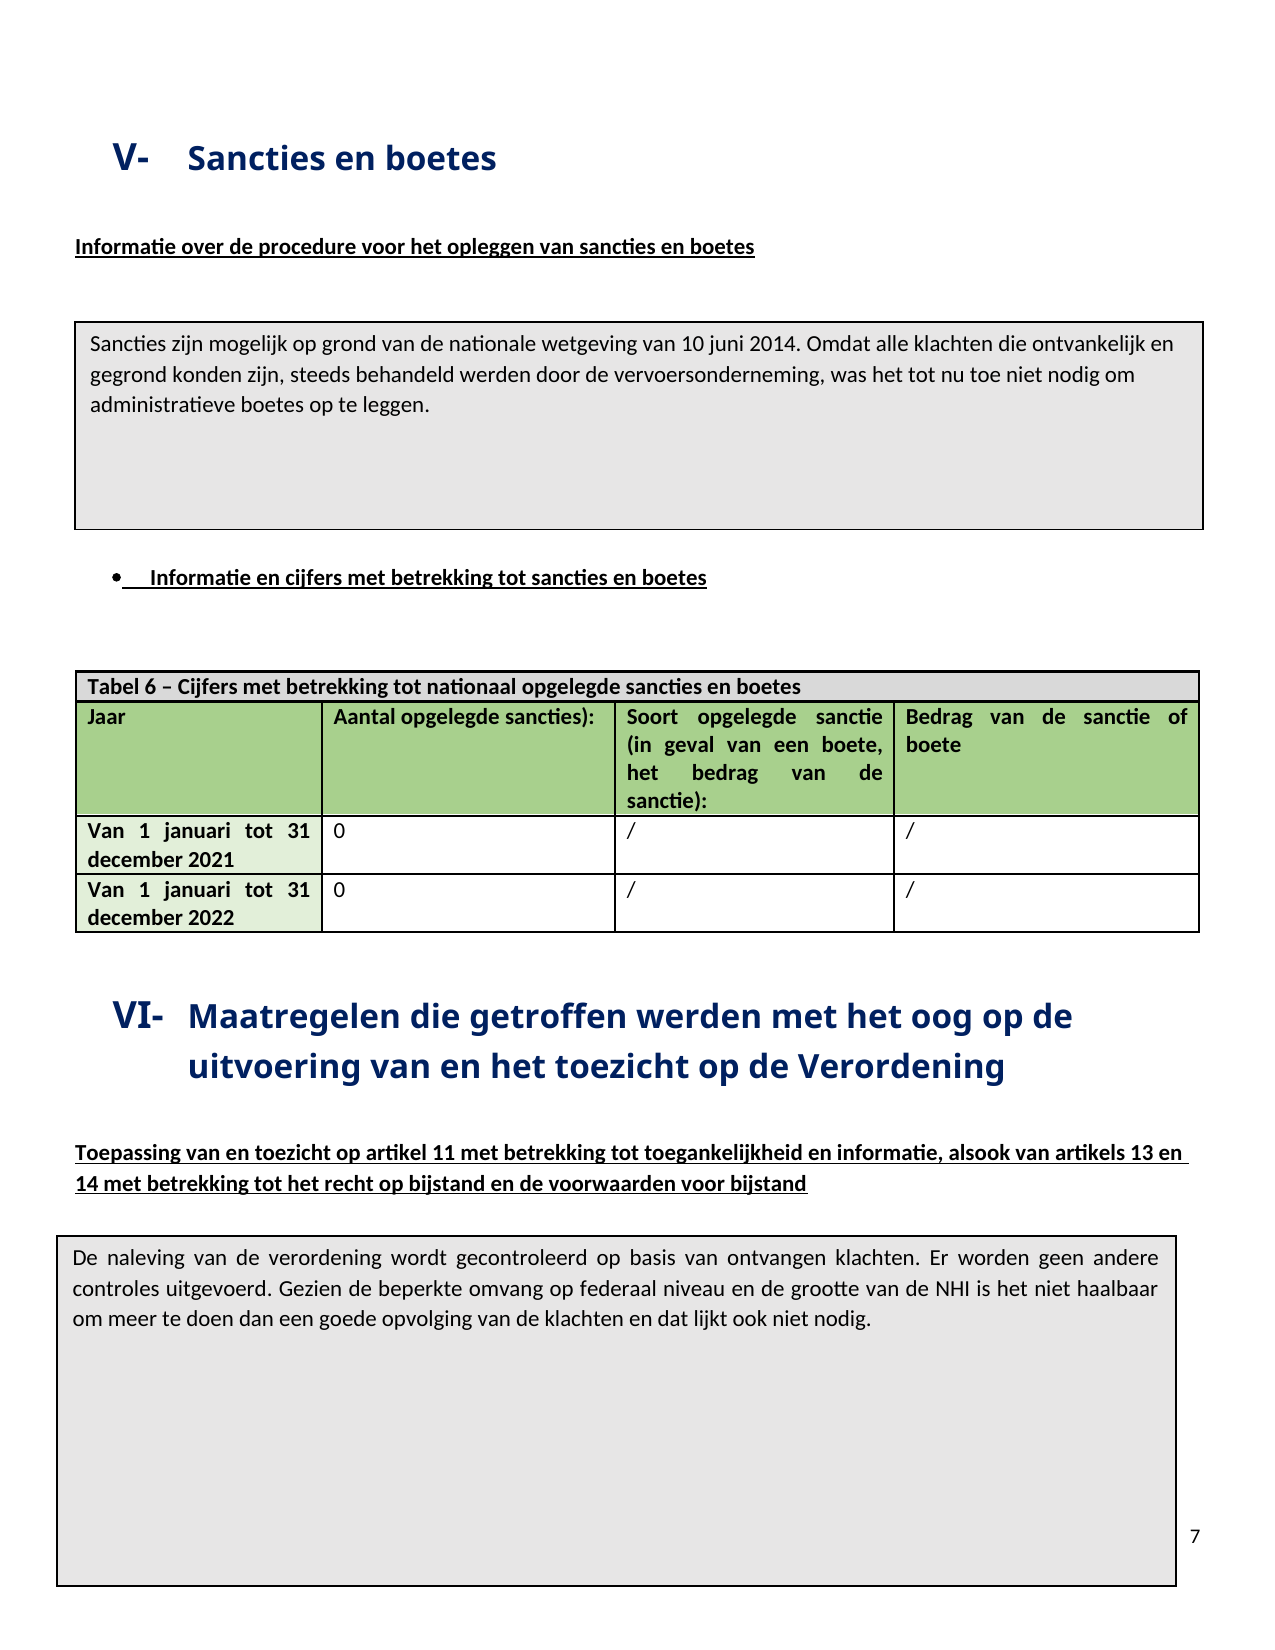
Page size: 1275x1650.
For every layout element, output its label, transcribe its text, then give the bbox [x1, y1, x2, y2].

table_cell 0 [323, 875, 614, 931]
table_cell / [895, 875, 1198, 931]
subtitle Sancties en boetes [112, 130, 1200, 181]
subtitle Maatregelen die getroffen werden met het oog op de uitvoering van en het toezicht op de Verordening [112, 988, 1200, 1088]
table_cell Soort opgelegde sanctie (in geval van een boete, het bedrag van de sanctie): [616, 703, 893, 814]
table_header Tabel 6 – Cijfers met betrekking tot nationaal opgelegde sancties en boetes [77, 673, 1198, 700]
table_cell Van 1 januari tot 31 december 2021 [77, 817, 321, 873]
text Informatie over de procedure voor het opleggen van sancties en boetes [75, 232, 1200, 260]
table_cell / [895, 817, 1198, 873]
table_cell 0 [323, 817, 614, 873]
text Toepassing van en toezicht op artikel 11 met betrekking tot toegankelijkheid en informatie, alsook van artikels 13 en 14 met betrekking tot het recht op bijstand en de voorwaarden voor bijstand [75, 1138, 1200, 1197]
table_cell Aantal opgelegde sancties): [323, 703, 614, 814]
table_cell / [616, 875, 893, 931]
table_cell Van 1 januari tot 31 december 2022 [77, 875, 321, 931]
table_cell Jaar [77, 703, 321, 814]
list Informatie en cijfers met betrekking tot sancties en boetes [112, 530, 1200, 591]
table_cell Bedrag van de sanctie of boete [895, 703, 1198, 814]
table_cell / [616, 817, 893, 873]
